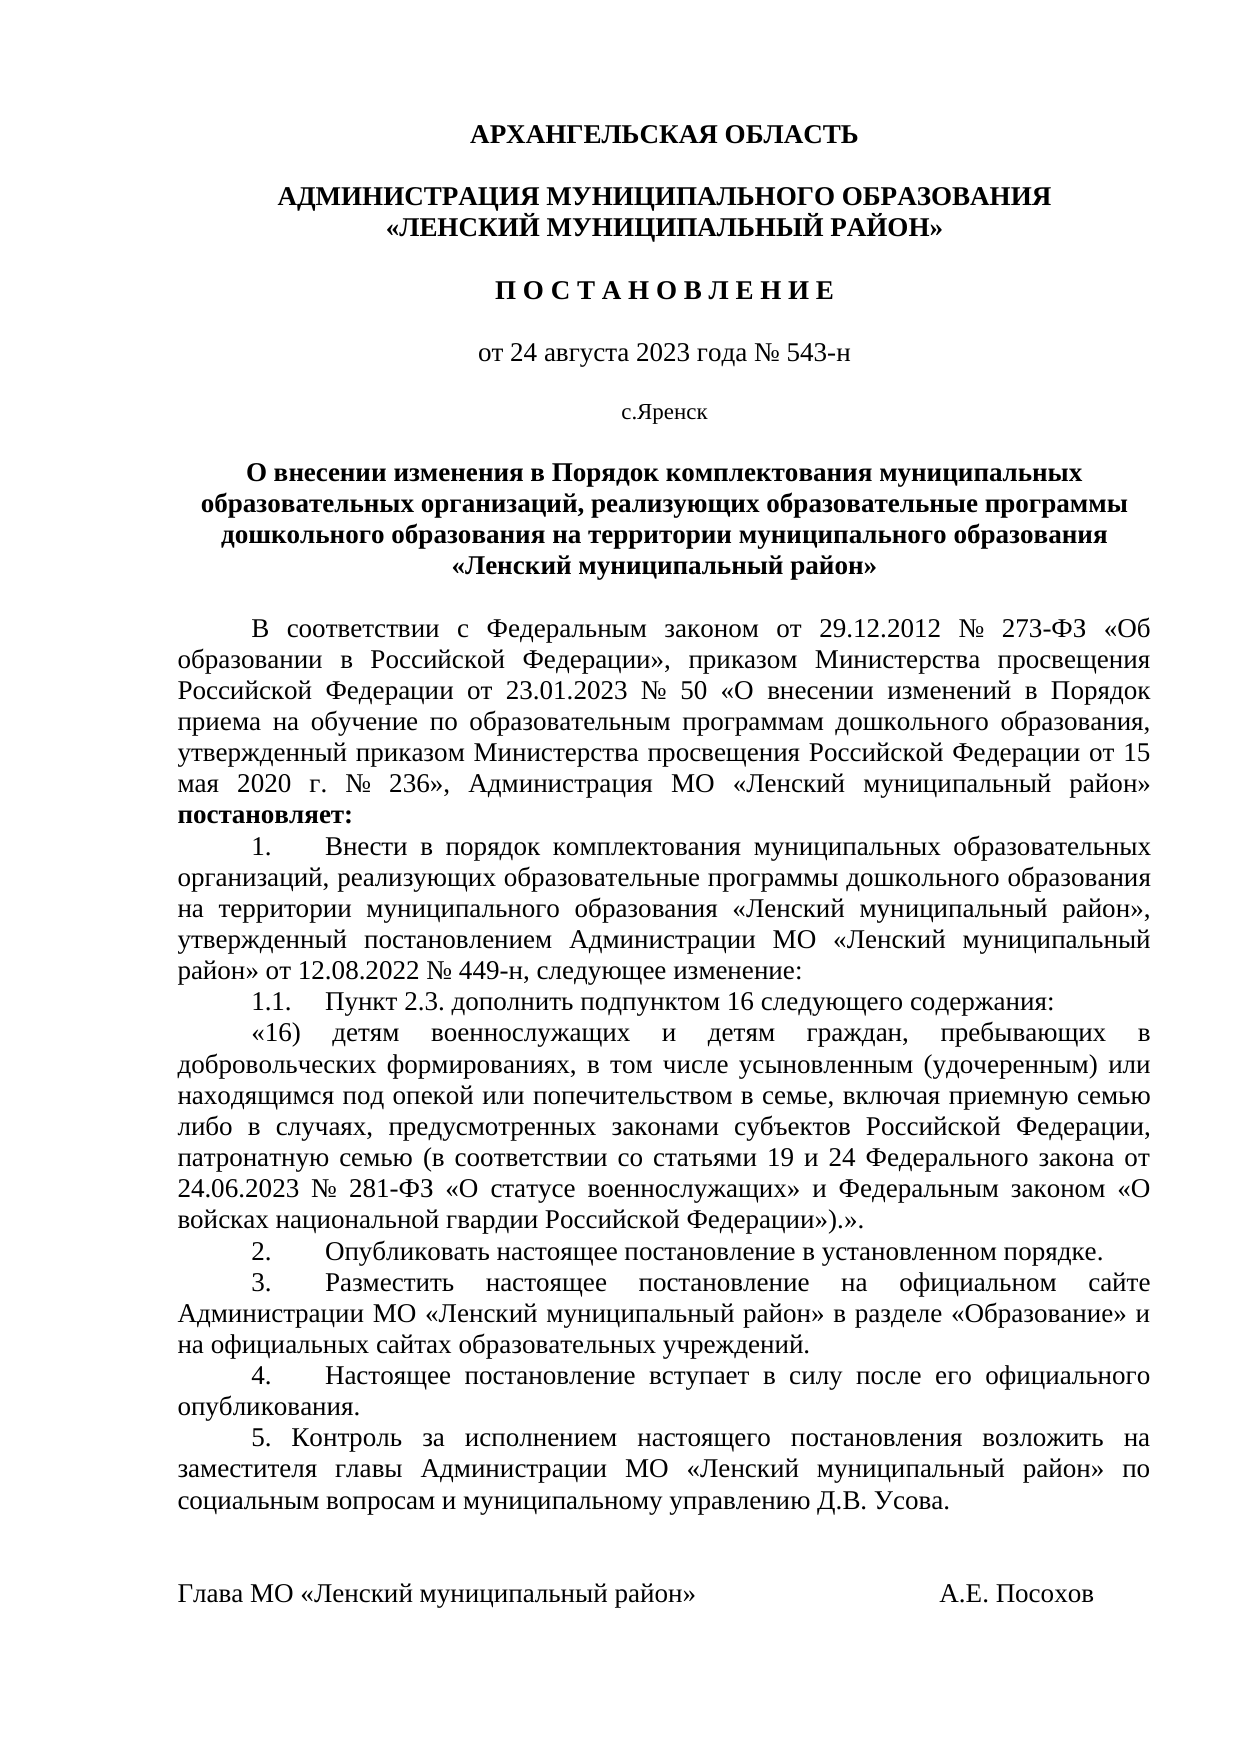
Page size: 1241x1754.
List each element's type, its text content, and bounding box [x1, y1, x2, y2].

text Глава МО «Ленский муниципальный район» А.Е. Посохов [177, 1577, 1152, 1608]
text О внесении изменения в Порядок комплектования муниципальных образовательных организаций, реализующих образовательные программы дошкольного образования на территории муниципального образования «Ленский муниципальный район» [177, 456, 1152, 581]
text АДМИНИСТРАЦИЯ МУНИЦИПАЛЬНОГО ОБРАЗОВАНИЯ [177, 180, 1152, 212]
text П О С Т А Н О В Л Е Н И Е [177, 274, 1152, 305]
list Пункт 2.3. дополнить подпунктом 16 следующего содержания: [177, 985, 1152, 1017]
list 5. Контроль за исполнением настоящего постановления возложить на заместителя главы Администрации МО «Ленский муниципальный район» по социальным вопросам и муниципальному управлению Д.В. Усова. [177, 1421, 1152, 1515]
text АРХАНГЕЛЬСКАЯ ОБЛАСТЬ [177, 118, 1152, 149]
text с.Яренск [177, 398, 1152, 425]
text «16) детям военнослужащих и детям граждан, пребывающих в добровольческих формированиях, в том числе усыновленным (удочеренным) или находящимся под опекой или попечительством в семье, включая приемную семью либо в случаях, предусмотренных законами субъектов Российской Федерации, патронатную семью (в соответствии со статьями 19 и 24 Федерального закона от 24.06.2023 № 281-ФЗ «О статусе военнослужащих» и Федеральным законом «О войсках национальной гвардии Российской Федерации»).». [177, 1017, 1152, 1234]
list Опубликовать настоящее постановление в установленном порядке. [177, 1234, 1152, 1266]
list Разместить настоящее постановление на официальном сайте Администрации МО «Ленский муниципальный район» в разделе «Образование» и на официальных сайтах образовательных учреждений. [177, 1266, 1152, 1359]
list Внести в порядок комплектования муниципальных образовательных организаций, реализующих образовательные программы дошкольного образования на территории муниципального образования «Ленский муниципальный район», утвержденный постановлением Администрации МО «Ленский муниципальный район» от 12.08.2022 № 449-н, следующее изменение: [177, 830, 1152, 985]
text «ЛЕНСКИЙ МУНИЦИПАЛЬНЫЙ РАЙОН» [177, 212, 1152, 243]
list Настоящее постановление вступает в силу после его официального опубликования. [177, 1359, 1152, 1421]
text В соответствии с Федеральным законом от 29.12.2012 № 273-ФЗ «Об образовании в Российской Федерации», приказом Министерства просвещения Российской Федерации от 23.01.2023 № 50 «О внесении изменений в Порядок приема на обучение по образовательным программам дошкольного образования, утвержденный приказом Министерства просвещения Российской Федерации от 15 мая 2020 г. № 236», Администрация МО «Ленский муниципальный район» постановляет: [177, 612, 1152, 830]
text от 24 августа 2023 года № 543-н [177, 336, 1152, 367]
